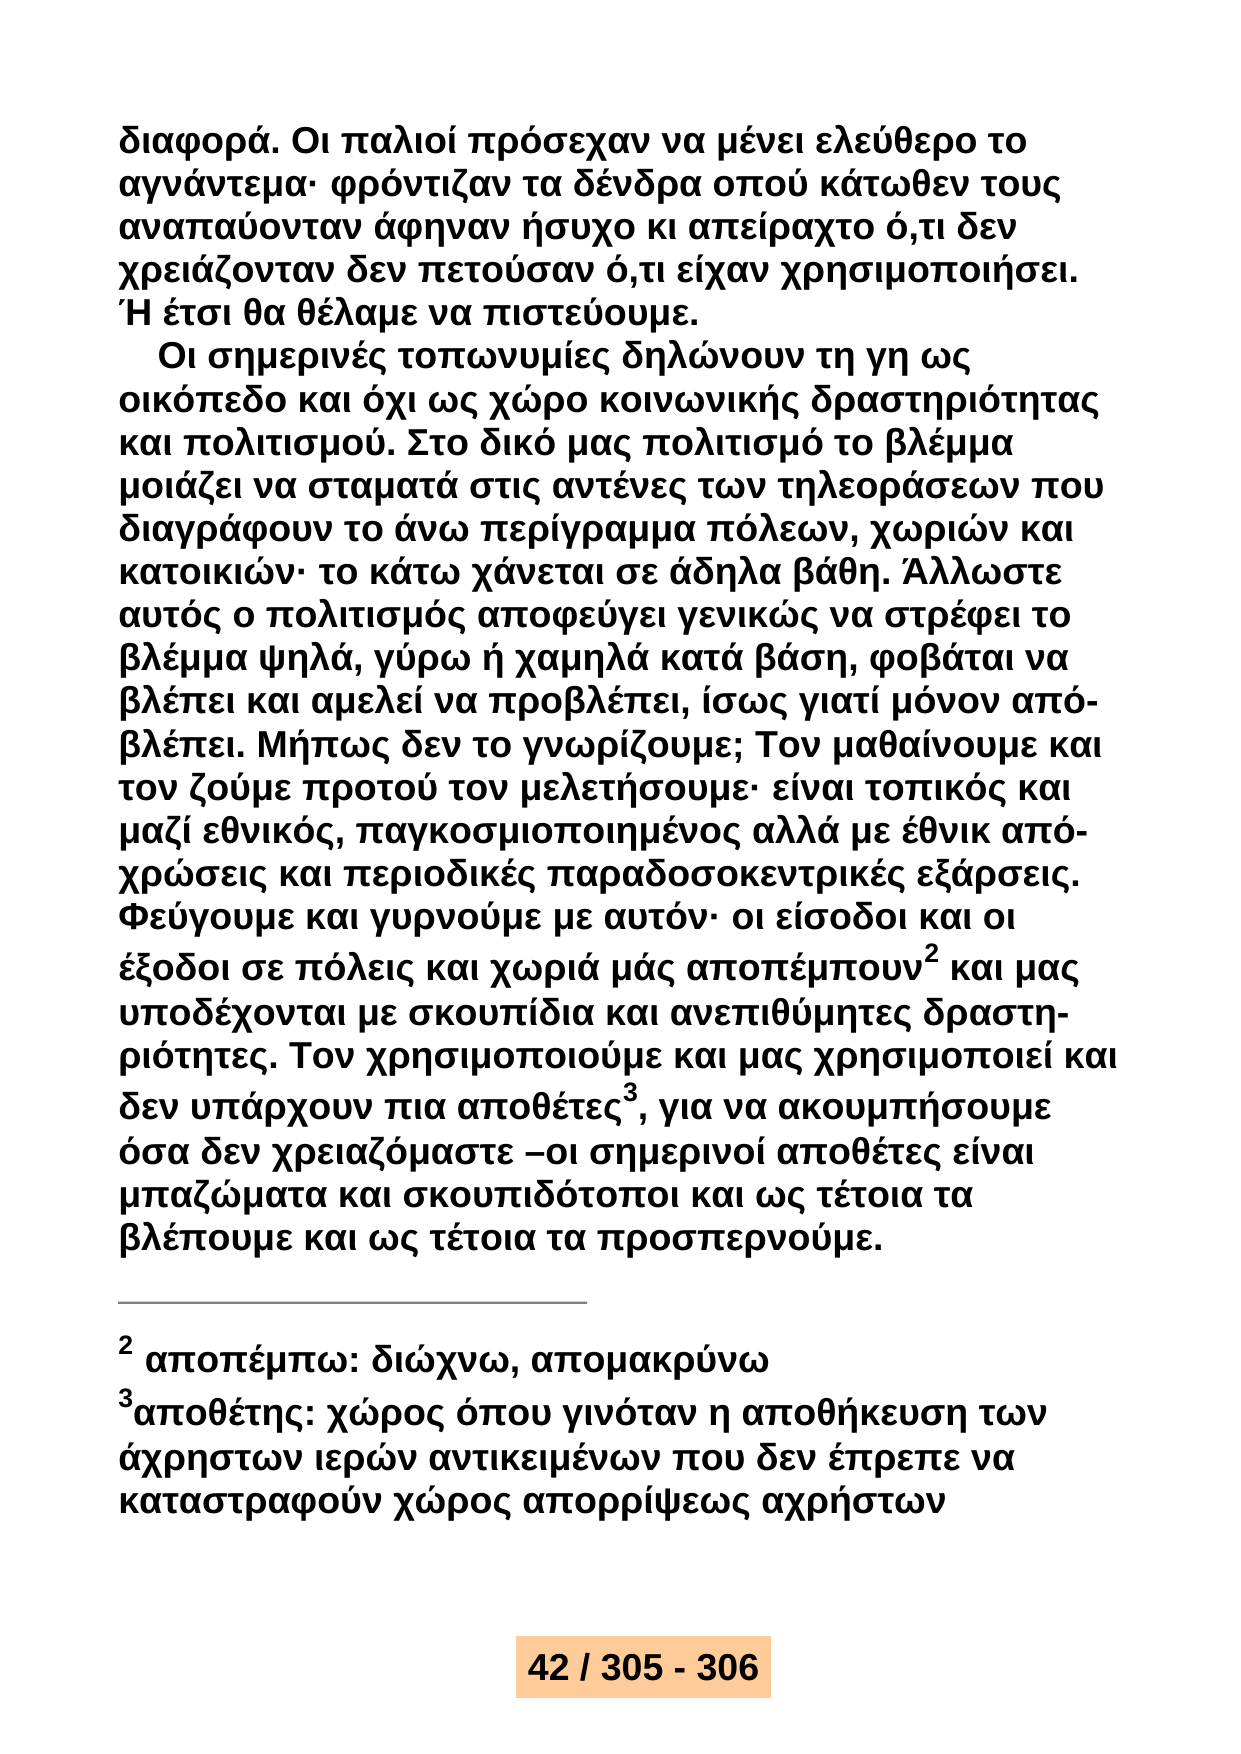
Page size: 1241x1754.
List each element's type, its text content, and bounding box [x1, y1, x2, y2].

text διαφορά. Οι παλιοί πρόσεχαν να μένει ελεύθερο το αγνάντεμα· φρόντιζαν τα δένδρα οπού κάτωθεν τους αναπαύονταν άφηναν ήσυχο κι απείραχτο ό,τι δεν χρειάζονταν δεν πετούσαν ό,τι είχαν χρησιμοποιήσει. Ή έτσι θα θέλαμε να πιστεύουμε. [118, 118, 1122, 334]
text Οι σημερινές τοπωνυμίες δηλώνουν τη γη ως οικόπεδο και όχι ως χώρο κοινωνικής δραστηριότητας και πολιτισμού. Στο δικό μας πολιτισμό το βλέμμα μοιάζει να σταματά στις αντένες των τηλεοράσεων που διαγράφουν το άνω περίγραμμα πόλεων, χωριών και κατοικιών· το κάτω χάνεται σε άδηλα βάθη. Άλλωστε αυτός ο πολιτισμός αποφεύγει γενικώς να στρέφει το βλέμμα ψηλά, γύρω ή χαμηλά κατά βάση, φοβάται να βλέπει και αμελεί να προβλέπει, ίσως γιατί μόνον από-βλέπει. Μήπως δεν το γνωρίζουμε; Τον μαθαίνουμε και τον ζούμε προτού τον μελετήσουμε· είναι τοπικός και μαζί εθνικός, παγκοσμιοποιημένος αλλά με έθνικ από-χρώσεις και περιοδικές παραδοσοκεντρικές εξάρσεις. Φεύγουμε και γυρνούμε με αυτόν· οι είσοδοι και οι έξοδοι σε πόλεις και χωριά μάς αποπέμπουν2 και μας υποδέχονται με σκουπίδια και ανεπιθύμητες δραστη-ριότητες. Τον χρησιμοποιούμε και μας χρησιμοποιεί και [118, 334, 1122, 1076]
text 3αποθέτης: χώρος όπου γινόταν η αποθήκευση των άχρηστων ιερών αντικειμένων που δεν έπρεπε να καταστραφούν χώρος απορρίψεως αχρήστων [118, 1382, 1122, 1521]
text δεν υπάρχουν πια αποθέτες3, για να ακουμπήσουμε όσα δεν χρειαζόμαστε –οι σημερινοί αποθέτες είναι μπαζώματα και σκουπιδότοποι και ως τέτοια τα βλέπουμε και ως τέτοια τα προσπερνούμε. [118, 1076, 1122, 1258]
text 2 αποπέμπω: διώχνω, απομακρύνω [118, 1330, 1122, 1382]
